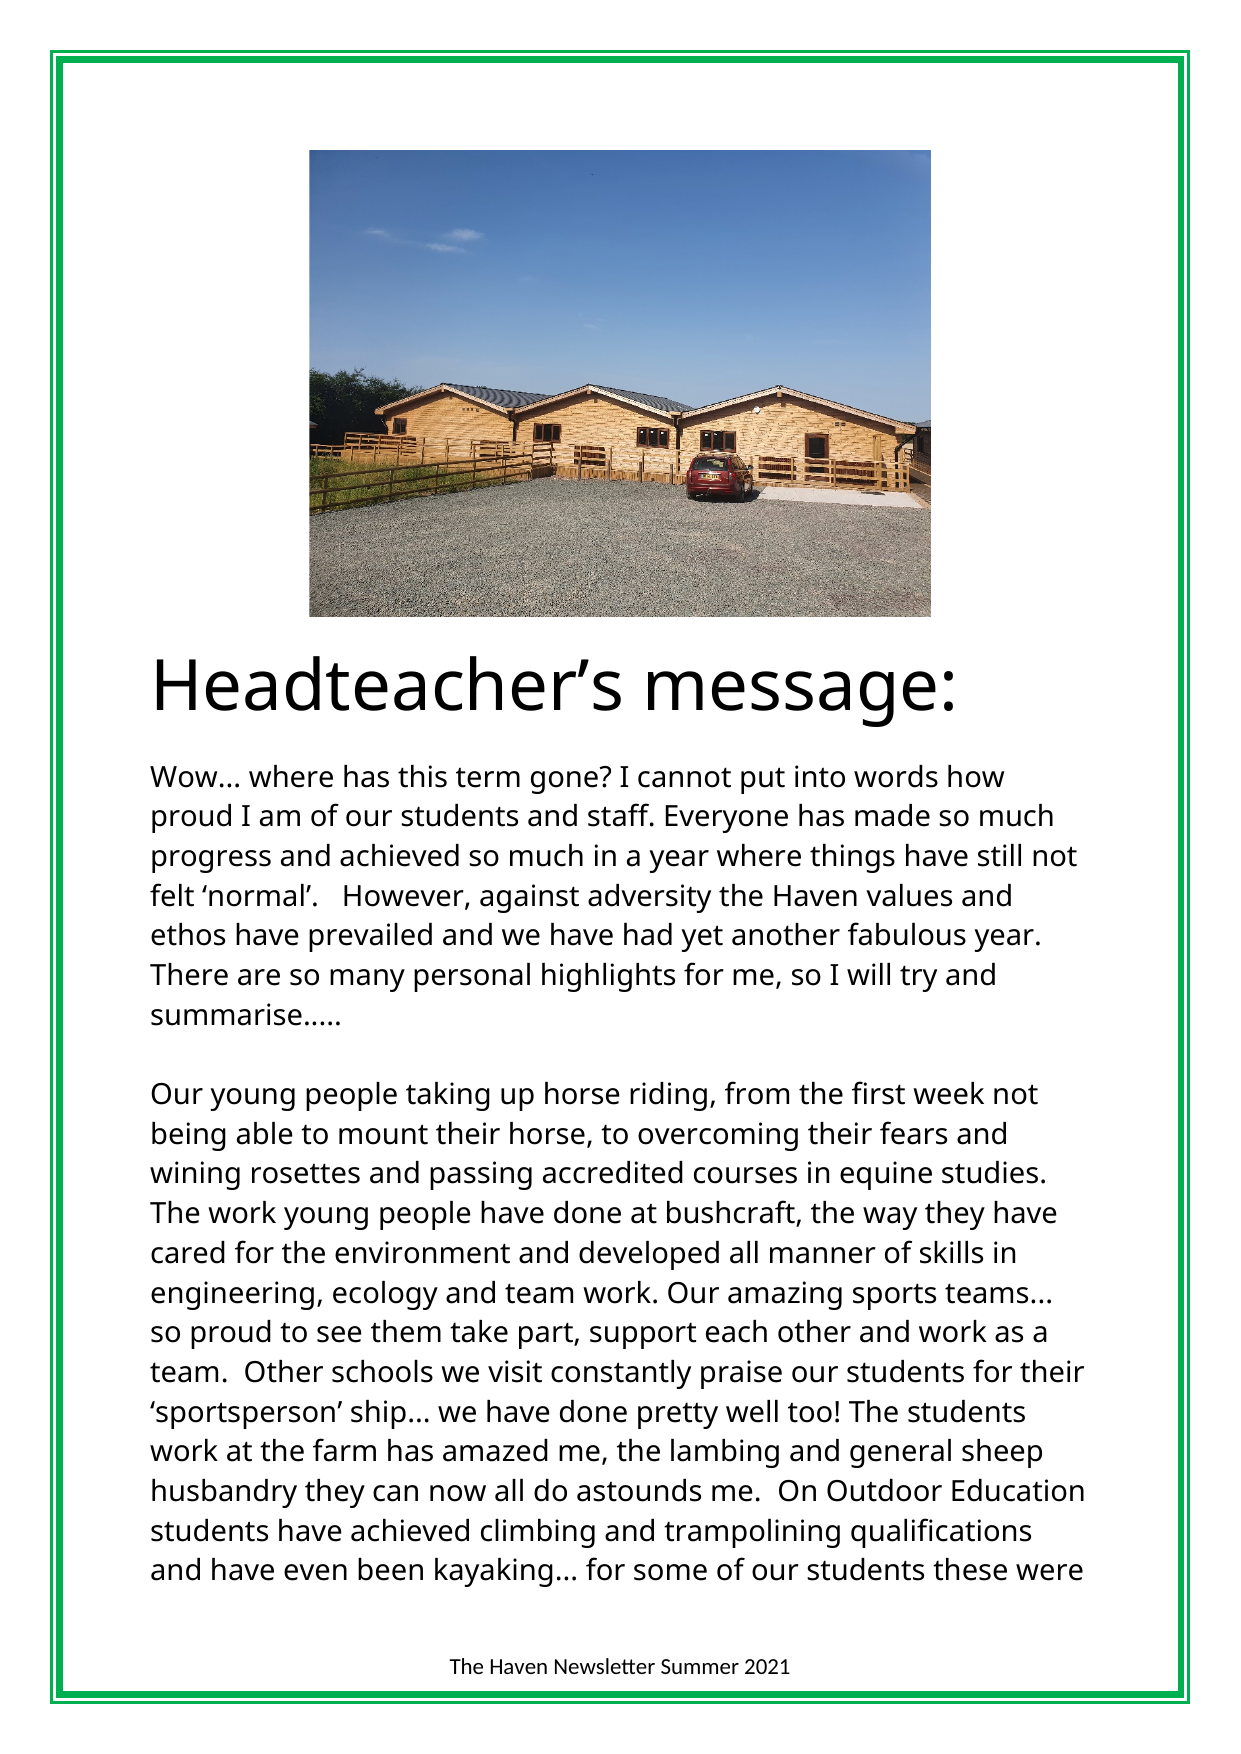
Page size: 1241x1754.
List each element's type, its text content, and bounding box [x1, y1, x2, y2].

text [150, 1073, 1090, 1589]
text There are so many personal highlights for me, so I will try and summarise..... [150, 954, 1090, 1034]
picture [309, 150, 931, 617]
text Headteacher’s message: [150, 635, 1090, 732]
text Wow... where has this term gone? I cannot put into words how proud I am of our students and staff. Everyone has made so much progress and achieved so much in a year where things have still not felt ‘normal’. However, against adversity the Haven values and ethos have prevailed and we have had yet another fabulous year. [150, 756, 1090, 954]
